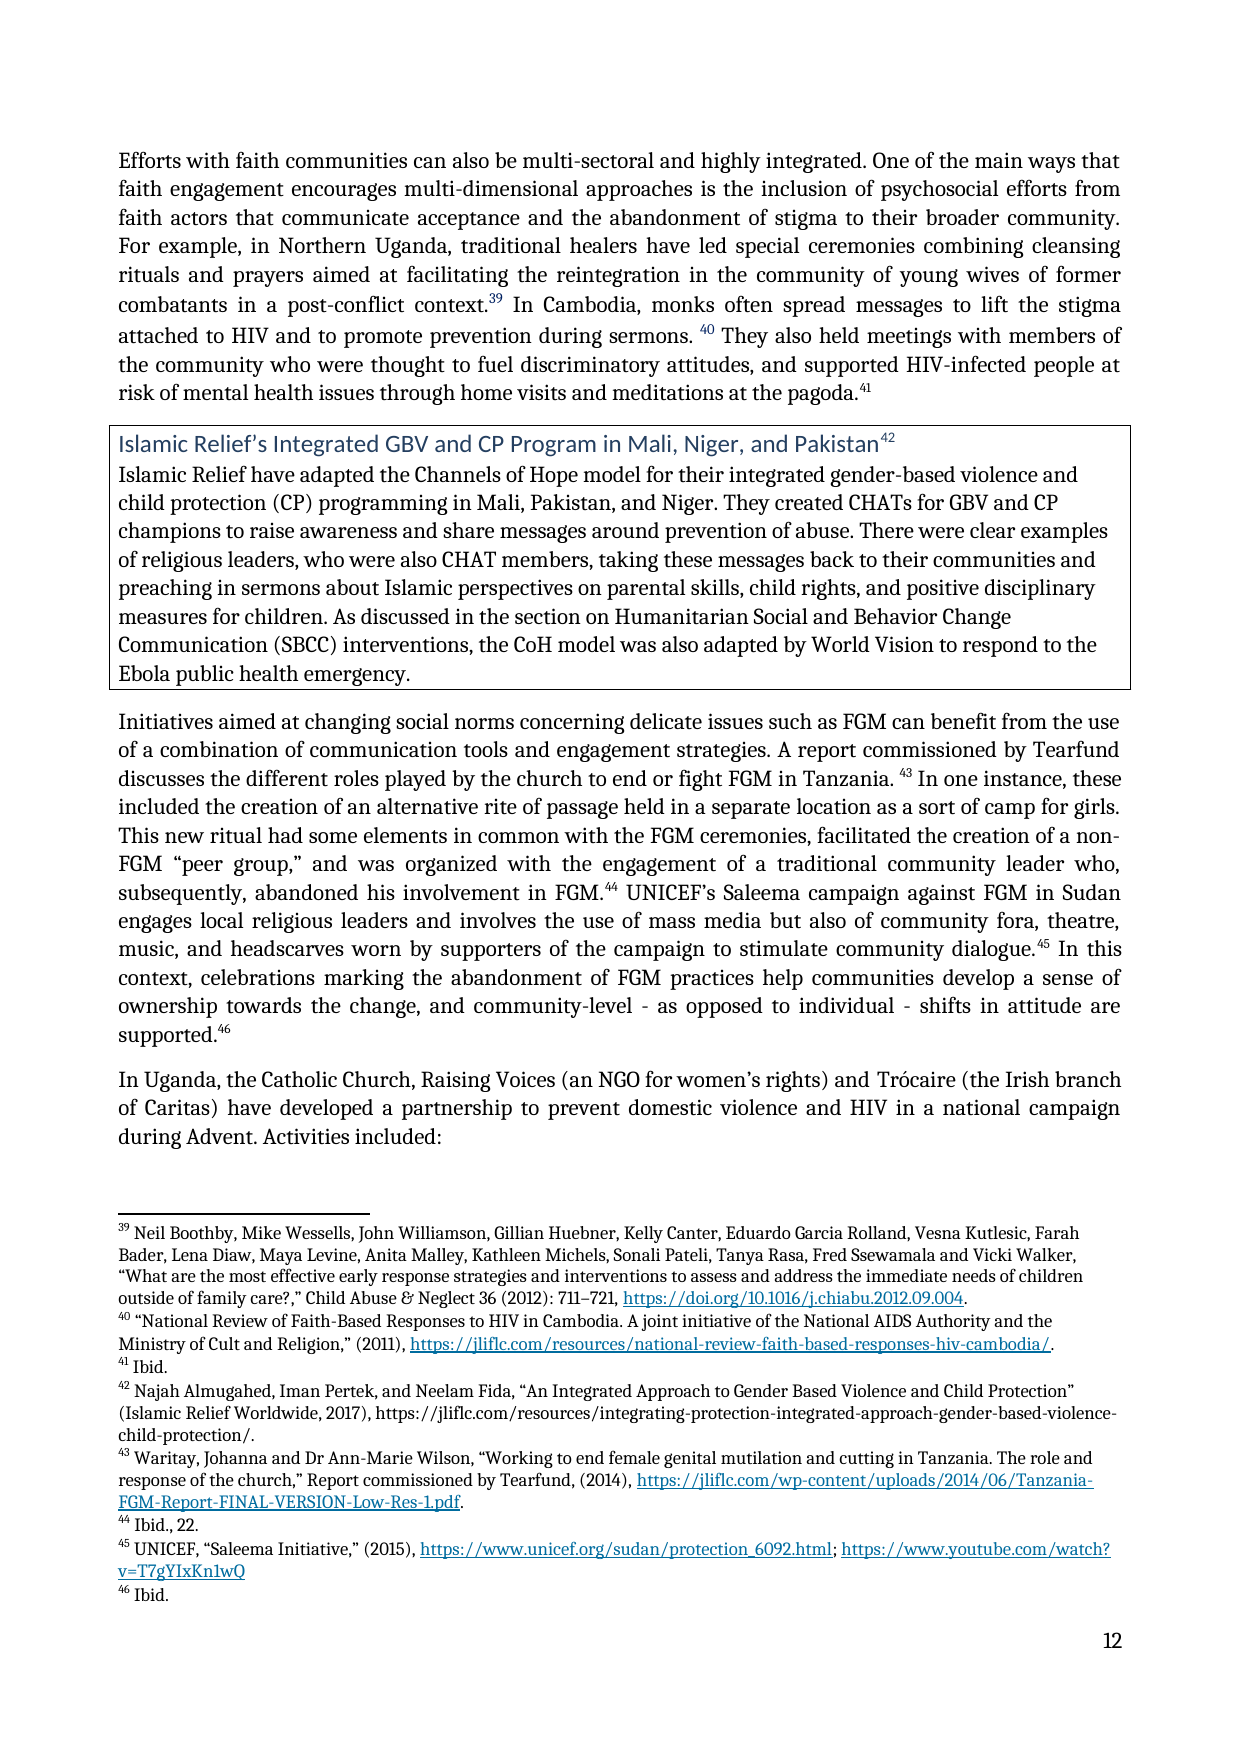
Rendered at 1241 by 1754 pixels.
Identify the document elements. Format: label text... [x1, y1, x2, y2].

picture [220, 1498, 226, 1506]
text Efforts with faith communities can also be multi-sectoral and highly integrated. One of the main ways that faith engagement encourages multi-dimensional approaches is the inclusion of psychosocial efforts from faith actors that communicate acceptance and the abandonment of stigma to their broader community. For example, in Northern Uganda, traditional healers have led special ceremonies combining cleansing rituals and prayers aimed at facilitating the reintegration in the community of young wives of former combatants in a post-conflict context. In Cambodia, monks often spread messages to lift the stigma attached to HIV and to promote prevention during sermons. They also held meetings with members of the community who were thought to fuel discriminatory attitudes, and supported HIV-infected people at risk of mental health issues through home visits and meditations at the pagoda. [118, 148, 1122, 407]
subtitle Islamic Relief’s Integrated GBV and CP Program in Mali, Niger, and Pakistan [110, 426, 1130, 458]
text Islamic Relief have adapted the Channels of Hope model for their integrated gender-based violence and child protection (CP) programming in Mali, Pakistan, and Niger. They created CHATs for GBV and CP champions to raise awareness and share messages around prevention of abuse. There were clear examples of religious leaders, who were also CHAT members, taking these messages back to their communities and preaching in sermons about Islamic perspectives on parental skills, child rights, and positive disciplinary measures for children. As discussed in the section on Humanitarian Social and Behavior Change Communication (SBCC) interventions, the CoH model was also adapted by World Vision to respond to the Ebola public health emergency. [110, 458, 1130, 689]
text Initiatives aimed at changing social norms concerning delicate issues such as FGM can benefit from the use of a combination of communication tools and engagement strategies. A report commissioned by Tearfund discusses the different roles played by the church to end or fight FGM in Tanzania. In one instance, these included the creation of an alternative rite of passage held in a separate location as a sort of camp for girls. This new ritual had some elements in common with the FGM ceremonies, facilitated the creation of a non-FGM “peer group,” and was organized with the engagement of a traditional community leader who, subsequently, abandoned his involvement in FGM. UNICEF’s Saleema campaign against FGM in Sudan engages local religious leaders and involves the use of mass media but also of community fora, theatre, music, and headscarves worn by supporters of the campaign to stimulate community dialogue. In this context, celebrations marking the abandonment of FGM practices help communities develop a sense of ownership towards the change, and community-level - as opposed to individual - shifts in attitude are supported. [118, 709, 1122, 1048]
text In Uganda, the Catholic Church, Raising Voices (an NGO for women’s rights) and Trócaire (the Irish branch of Caritas) have developed a partnership to prevent domestic violence and HIV in a national campaign during Advent. Activities included: [118, 1067, 1122, 1150]
picture [242, 1495, 247, 1503]
